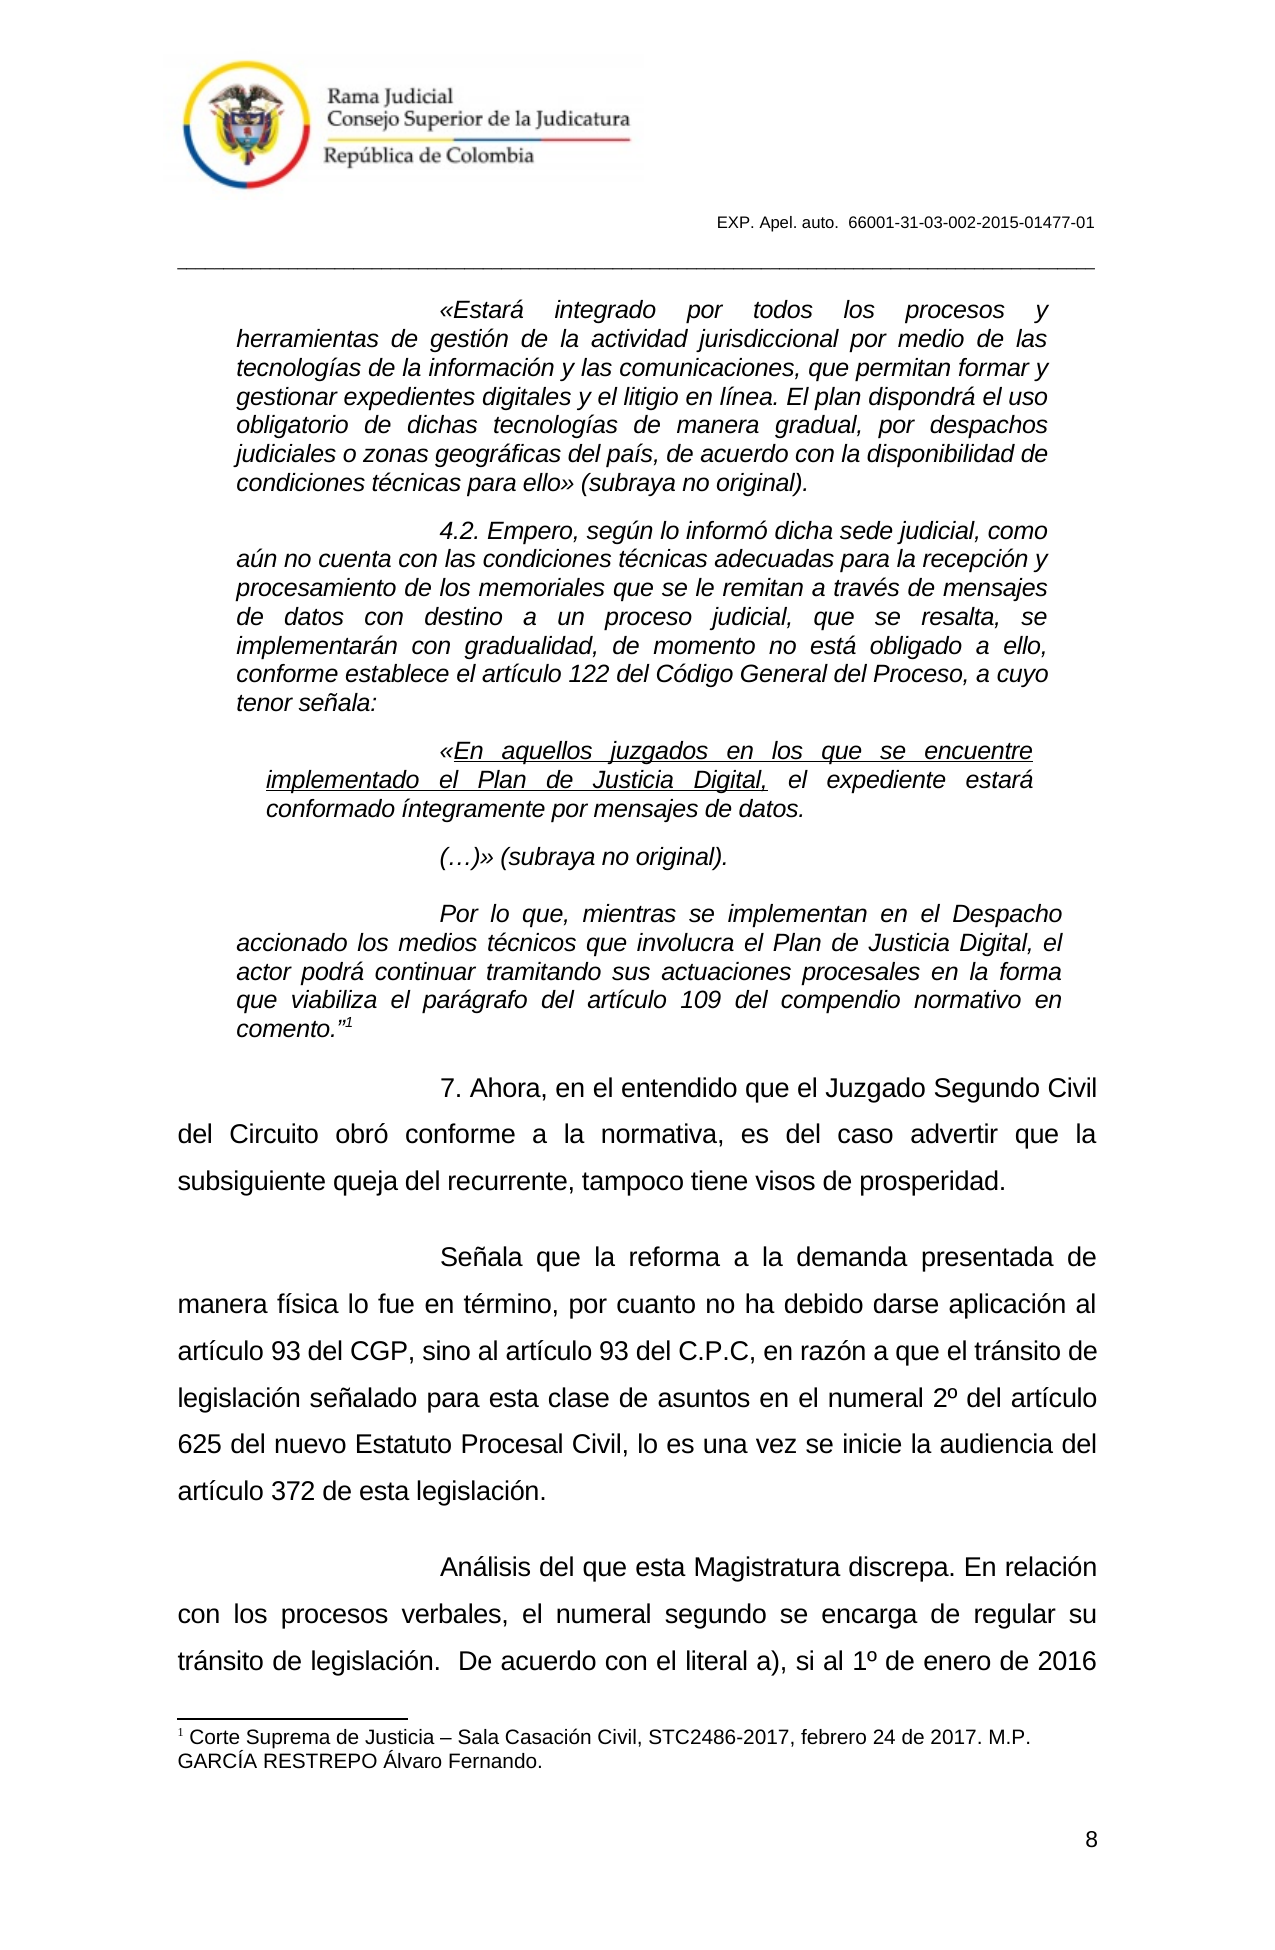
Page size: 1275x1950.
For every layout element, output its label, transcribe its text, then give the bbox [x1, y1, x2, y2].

text «En aquellos juzgados en los que se encuentre implementado el Plan de Justicia Digital, el expediente estará conformado íntegramente por mensajes de datos. [266, 736, 1033, 822]
text (…)» (subraya no original). [266, 842, 1033, 870]
text Por lo que, mientras se implementan en el Despacho accionado los medios técnicos que involucra el Plan de Justicia Digital, el actor podrá continuar tramitando sus actuaciones procesales en la forma que viabiliza el parágrafo del artículo 109 del compendio normativo en comento.” [236, 899, 1063, 1043]
text Señala que la reforma a la demanda presentada de manera física lo fue en término, por cuanto no ha debido darse aplicación al artículo 93 del CGP, sino al artículo 93 del C.P.C, en razón a que el tránsito de legislación señalado para esta clase de asuntos en el numeral 2º del artículo 625 del nuevo Estatuto Procesal Civil, lo es una vez se inicie la audiencia del artículo 372 de esta legislación. [177, 1241, 1098, 1507]
text «Estará integrado por todos los procesos y herramientas de gestión de la actividad jurisdiccional por medio de las tecnologías de la información y las comunicaciones, que permitan formar y gestionar expedientes digitales y el litigio en línea. El plan dispondrá el uso obligatorio de dichas tecnologías de manera gradual, por despachos judiciales o zonas geográficas del país, de acuerdo con la disponibilidad de condiciones técnicas para ello» (subraya no original). [236, 295, 1048, 497]
text 7. Ahora, en el entendido que el Juzgado Segundo Civil del Circuito obró conforme a la normativa, es del caso advertir que la subsiguiente queja del recurrente, tampoco tiene visos de prosperidad. [177, 1072, 1098, 1197]
picture [163, 37, 645, 200]
text 4.2. Empero, según lo informó dicha sede judicial, como aún no cuenta con las condiciones técnicas adecuadas para la recepción y procesamiento de los memoriales que se le remitan a través de mensajes de datos con destino a un proceso judicial, que se resalta, se implementarán con gradualidad, de momento no está obligado a ello, conforme establece el artículo 122 del Código General del Proceso, a cuyo tenor señala: [236, 516, 1048, 717]
